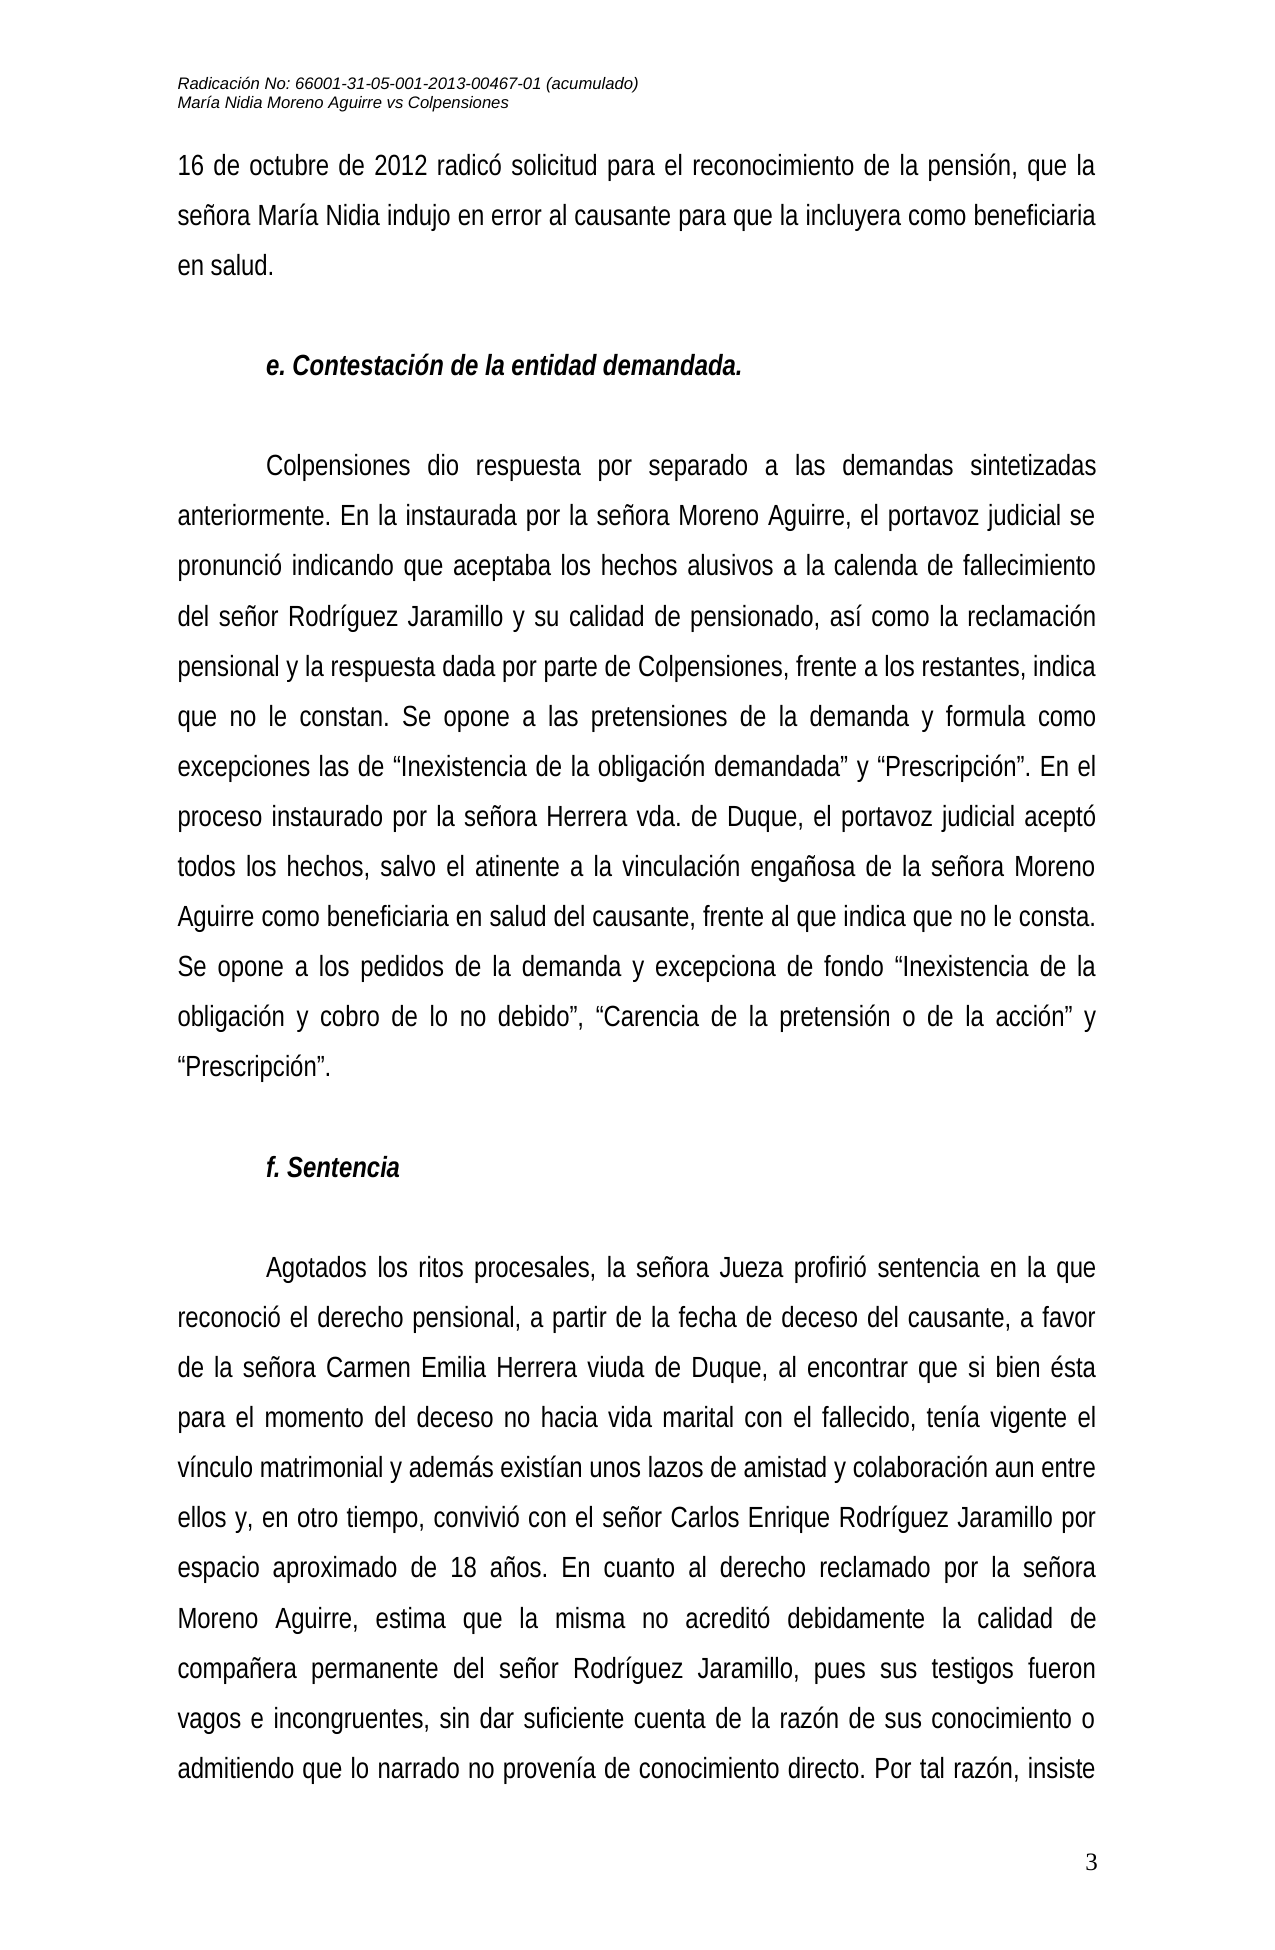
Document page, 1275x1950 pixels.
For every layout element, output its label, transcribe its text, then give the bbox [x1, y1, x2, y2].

text e. Contestación de la entidad demandada. [177, 348, 1098, 382]
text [177, 148, 1098, 281]
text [177, 1250, 1098, 1784]
text f. Sentencia [177, 1150, 1098, 1183]
text Colpensiones dio respuesta por separado a las demandas sintetizadas anteriormente. En la instaurada por la señora Moreno Aguirre, el portavoz judicial se pronunció indicando que aceptaba los hechos alusivos a la calenda de fallecimiento del señor Rodríguez Jaramillo y su calidad de pensionado, así como la reclamación pensional y la respuesta dada por parte de Colpensiones, frente a los restantes, indica que no le constan. Se opone a las pretensiones de la demanda y formula como excepciones las de “Inexistencia de la obligación demandada” y “Prescripción”. En el proceso instaurado por la señora Herrera vda. de Duque, el portavoz judicial aceptó todos los hechos, salvo el atinente a la vinculación engañosa de la señora Moreno Aguirre como beneficiaria en salud del causante, frente al que indica que no le consta. Se opone a los pedidos de la demanda y excepciona de fondo “Inexistencia de la obligación y cobro de lo no debido”, “Carencia de la pretensión o de la acción” y “Prescripción”. [177, 448, 1098, 1083]
